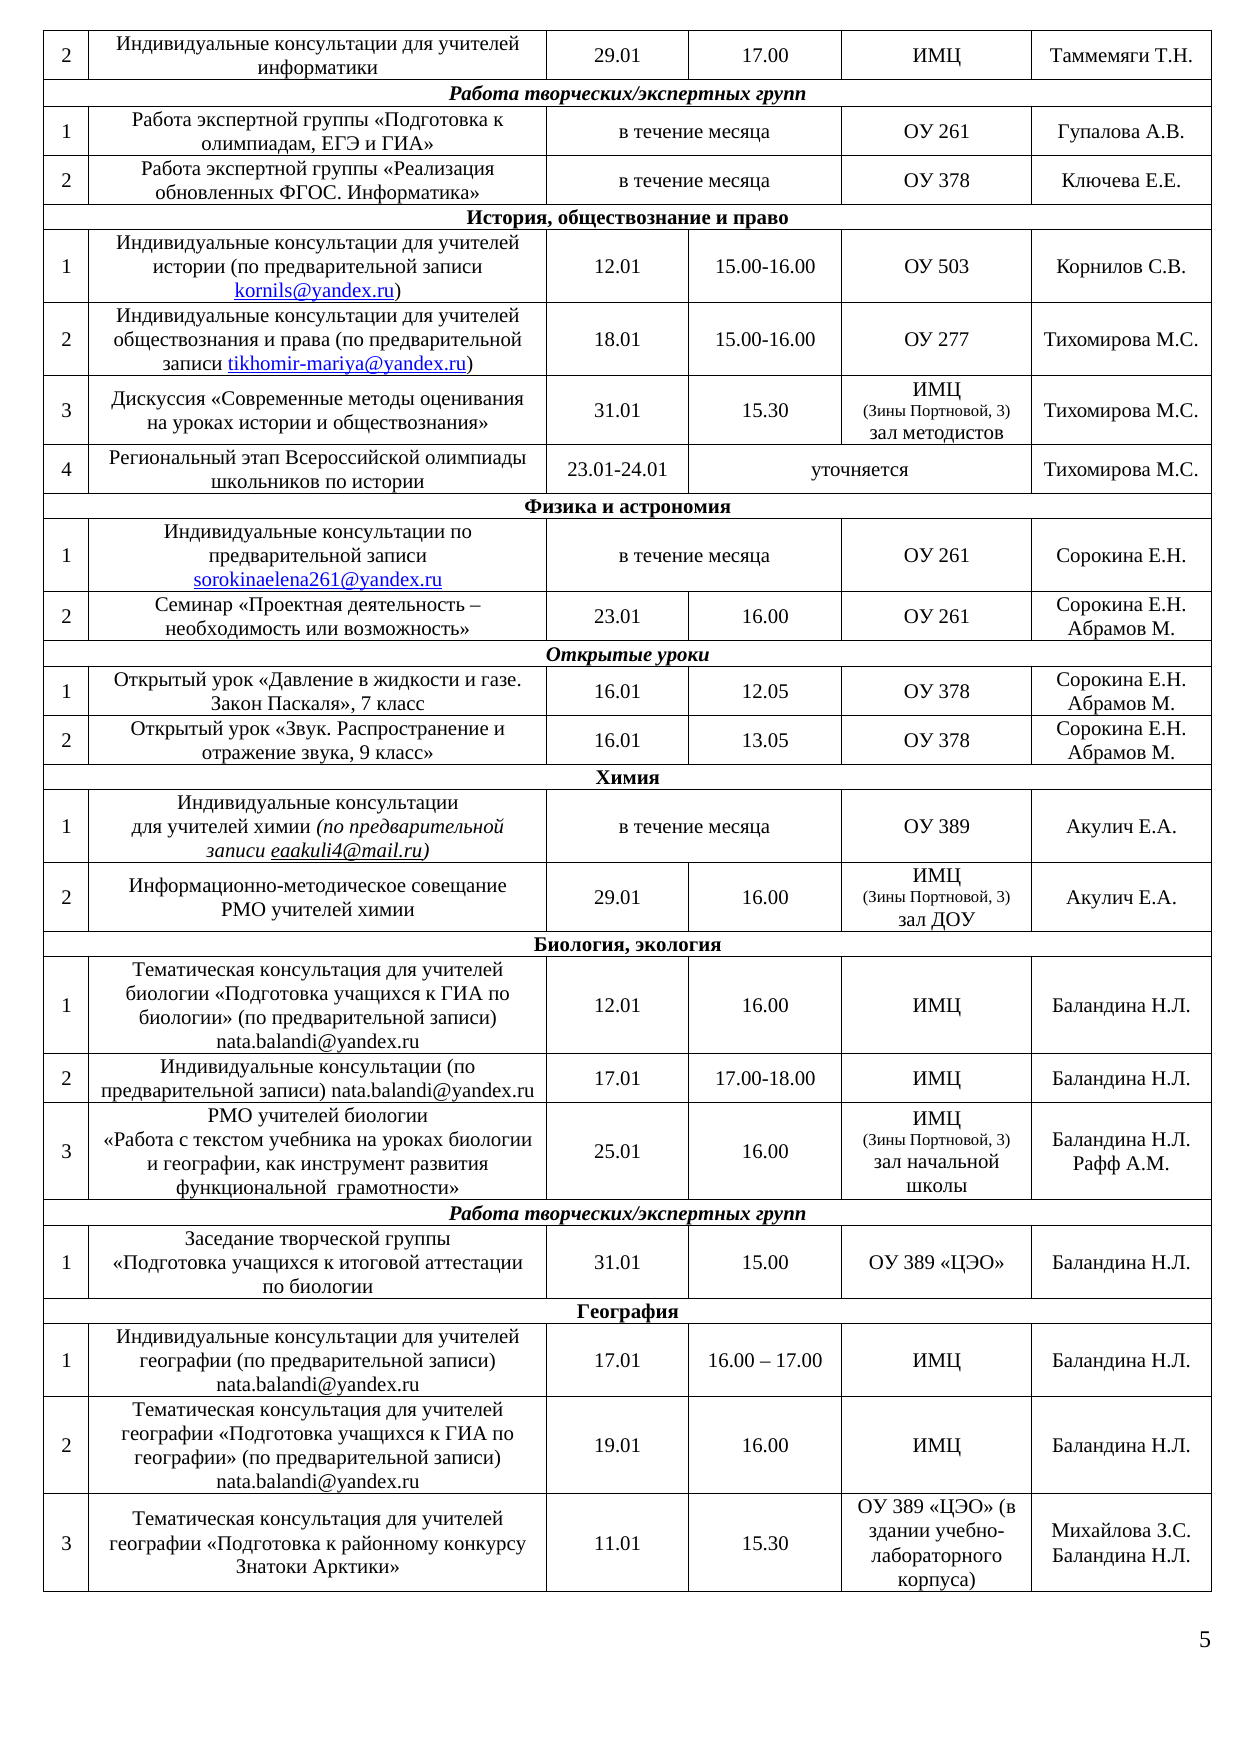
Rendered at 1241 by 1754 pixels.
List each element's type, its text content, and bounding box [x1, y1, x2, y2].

table_cell 16.00 [689, 592, 841, 640]
table_cell Тихомирова М.С. [1032, 445, 1211, 493]
table_cell ИМЦ [842, 31, 1031, 79]
table_cell Сорокина Е.Н. [1032, 519, 1211, 591]
table_cell 1 [44, 1324, 88, 1396]
table_cell 1 [44, 1226, 88, 1298]
table_cell 15.00-16.00 [689, 230, 841, 302]
table_cell 31.01 [547, 1226, 688, 1298]
table_cell Работа экспертной группы «Реализация обновленных ФГОС. Информатика» [89, 156, 546, 204]
table_cell Баландина Н.Л. [1032, 1397, 1211, 1493]
table_cell ИМЦ [842, 1397, 1031, 1493]
table_cell Работа экспертной группы «Подготовка к олимпиадам, ЕГЭ и ГИА» [89, 107, 546, 155]
table_cell 2 [44, 863, 88, 931]
table_cell Тихомирова М.С. [1032, 303, 1211, 375]
table_cell 3 [44, 1494, 88, 1591]
table_cell 17.01 [547, 1324, 688, 1396]
table_cell ОУ 389 «ЦЭО» [842, 1226, 1031, 1298]
table_cell ОУ 389 «ЦЭО» (в здании учебно-лабораторного корпуса) [842, 1494, 1031, 1591]
table_cell Открытые уроки [44, 641, 1211, 666]
table_cell 13.05 [689, 716, 841, 764]
table_cell 1 [44, 790, 88, 862]
table_cell ОУ 261 [842, 519, 1031, 591]
table_cell ОУ 261 [842, 592, 1031, 640]
table_cell Баландина Н.Л. [1032, 1324, 1211, 1396]
table_cell Акулич Е.А. [1032, 790, 1211, 862]
table_cell География [44, 1299, 1211, 1323]
table_cell Акулич Е.А. [1032, 863, 1211, 931]
table_cell Сорокина Е.Н. Абрамов М. [1032, 716, 1211, 764]
table_cell Михайлова З.С. Баландина Н.Л. [1032, 1494, 1211, 1591]
table_cell Семинар «Проектная деятельность – необходимость или возможность» [89, 592, 546, 640]
table_cell ОУ 277 [842, 303, 1031, 375]
table_cell 19.01 [547, 1397, 688, 1493]
table_cell 15.00 [689, 1226, 841, 1298]
table_cell История, обществознание и право [44, 205, 1211, 229]
table_cell Работа творческих/экспертных групп [44, 1200, 1211, 1224]
table_cell 16.00 [689, 1397, 841, 1493]
table_cell 12.05 [689, 667, 841, 715]
table_cell Индивидуальные консультации для учителей химии (по предварительной записи eaakuli4@mail.ru) [89, 790, 546, 862]
table_cell 2 [44, 303, 88, 375]
table_cell 17.01 [547, 1054, 688, 1102]
table_cell 12.01 [547, 230, 688, 302]
table_cell Тематическая консультация для учителей географии «Подготовка к районному конкурсу Знатоки Арктики» [89, 1494, 546, 1591]
table_cell Открытый урок «Звук. Распространение и отражение звука, 9 класс» [89, 716, 546, 764]
table_cell Открытый урок «Давление в жидкости и газе. Закон Паскаля», 7 класс [89, 667, 546, 715]
table_cell 2 [44, 1054, 88, 1102]
table_cell 3 [44, 1103, 88, 1199]
table_cell 3 [44, 376, 88, 444]
table_cell Корнилов С.В. [1032, 230, 1211, 302]
table_cell 16.00 [689, 863, 841, 931]
table_cell 23.01-24.01 [547, 445, 688, 493]
table_cell 18.01 [547, 303, 688, 375]
table_cell ИМЦ (Зины Портновой, 3) зал методистов [842, 376, 1031, 444]
table_cell 1 [44, 519, 88, 591]
table_cell ОУ 389 [842, 790, 1031, 862]
table_cell 31.01 [547, 376, 688, 444]
table_cell 16.00 [689, 1103, 841, 1199]
table_cell Баландина Н.Л. Рафф А.М. [1032, 1103, 1211, 1199]
table_cell Химия [44, 765, 1211, 789]
table_cell ОУ 503 [842, 230, 1031, 302]
table_cell в течение месяца [547, 156, 841, 204]
table_cell 29.01 [547, 863, 688, 931]
table_cell Сорокина Е.Н. Абрамов М. [1032, 667, 1211, 715]
table_cell 12.01 [547, 957, 688, 1053]
table_cell 15.00-16.00 [689, 303, 841, 375]
table_cell Ключева Е.Е. [1032, 156, 1211, 204]
table_cell Биология, экология [44, 932, 1211, 956]
table_cell в течение месяца [547, 790, 841, 862]
table_cell 17.00-18.00 [689, 1054, 841, 1102]
table_cell Физика и астрономия [44, 494, 1211, 518]
table_cell Дискуссия «Современные методы оценивания на уроках истории и обществознания» [89, 376, 546, 444]
table_cell Индивидуальные консультации для учителей обществознания и права (по предварительной записи tikhomir-mariya@yandex.ru) [89, 303, 546, 375]
table_cell Информационно-методическое совещание РМО учителей химии [89, 863, 546, 931]
table_cell ОУ 378 [842, 716, 1031, 764]
table_cell РМО учителей биологии «Работа с текстом учебника на уроках биологии и географии, как инструмент развития функциональной грамотности» [89, 1103, 546, 1199]
table_cell 1 [44, 107, 88, 155]
table_cell Сорокина Е.Н. Абрамов М. [1032, 592, 1211, 640]
table_cell 1 [44, 667, 88, 715]
table_cell в течение месяца [547, 107, 841, 155]
table_cell Индивидуальные консультации по предварительной записи sorokinaelena261@yandex.ru [89, 519, 546, 591]
table_cell ИМЦ (Зины Портновой, 3) зал начальной школы [842, 1103, 1031, 1199]
table_cell Индивидуальные консультации для учителей географии (по предварительной записи) nata.balandi@yandex.ru [89, 1324, 546, 1396]
table_cell Заседание творческой группы «Подготовка учащихся к итоговой аттестации по биологии [89, 1226, 546, 1298]
table_cell Баландина Н.Л. [1032, 957, 1211, 1053]
table_cell 11.01 [547, 1494, 688, 1591]
table_cell 2 [44, 1397, 88, 1493]
table_cell 2 [44, 592, 88, 640]
table_cell 16.00 – 17.00 [689, 1324, 841, 1396]
table_cell 2 [44, 156, 88, 204]
table_cell 16.00 [689, 957, 841, 1053]
table_cell Тематическая консультация для учителей биологии «Подготовка учащихся к ГИА по биологии» (по предварительной записи) nata.balandi@yandex.ru [89, 957, 546, 1053]
table_cell Индивидуальные консультации для учителей информатики [89, 31, 546, 79]
table_cell 15.30 [689, 1494, 841, 1591]
table_cell 4 [44, 445, 88, 493]
table_cell Гупалова А.В. [1032, 107, 1211, 155]
table_cell 25.01 [547, 1103, 688, 1199]
table_cell уточняется [689, 445, 1031, 493]
table_cell Индивидуальные консультации для учителей истории (по предварительной записи kornils@yandex.ru) [89, 230, 546, 302]
table_cell ИМЦ [842, 957, 1031, 1053]
table_cell 15.30 [689, 376, 841, 444]
table_cell ОУ 378 [842, 667, 1031, 715]
table_cell 16.01 [547, 716, 688, 764]
table_cell Таммемяги Т.Н. [1032, 31, 1211, 79]
table_cell Баландина Н.Л. [1032, 1054, 1211, 1102]
table_cell Тематическая консультация для учителей географии «Подготовка учащихся к ГИА по географии» (по предварительной записи) nata.balandi@yandex.ru [89, 1397, 546, 1493]
table_cell Работа творческих/экспертных групп [44, 80, 1211, 106]
table_cell Индивидуальные консультации (по предварительной записи) nata.balandi@yandex.ru [89, 1054, 546, 1102]
table_cell 1 [44, 230, 88, 302]
table_cell ОУ 378 [842, 156, 1031, 204]
table_cell ОУ 261 [842, 107, 1031, 155]
table_cell 2 [44, 31, 88, 79]
table_cell 29.01 [547, 31, 688, 79]
table_cell Баландина Н.Л. [1032, 1226, 1211, 1298]
table_cell ИМЦ (Зины Портновой, 3) зал ДОУ [842, 863, 1031, 931]
table_cell 2 [44, 716, 88, 764]
table_cell ИМЦ [842, 1324, 1031, 1396]
table_cell в течение месяца [547, 519, 841, 591]
table_cell Тихомирова М.С. [1032, 376, 1211, 444]
table_cell Региональный этап Всероссийской олимпиады школьников по истории [89, 445, 546, 493]
table_cell ИМЦ [842, 1054, 1031, 1102]
table_cell 23.01 [547, 592, 688, 640]
table_cell 1 [44, 957, 88, 1053]
table_cell 17.00 [689, 31, 841, 79]
table_cell 16.01 [547, 667, 688, 715]
